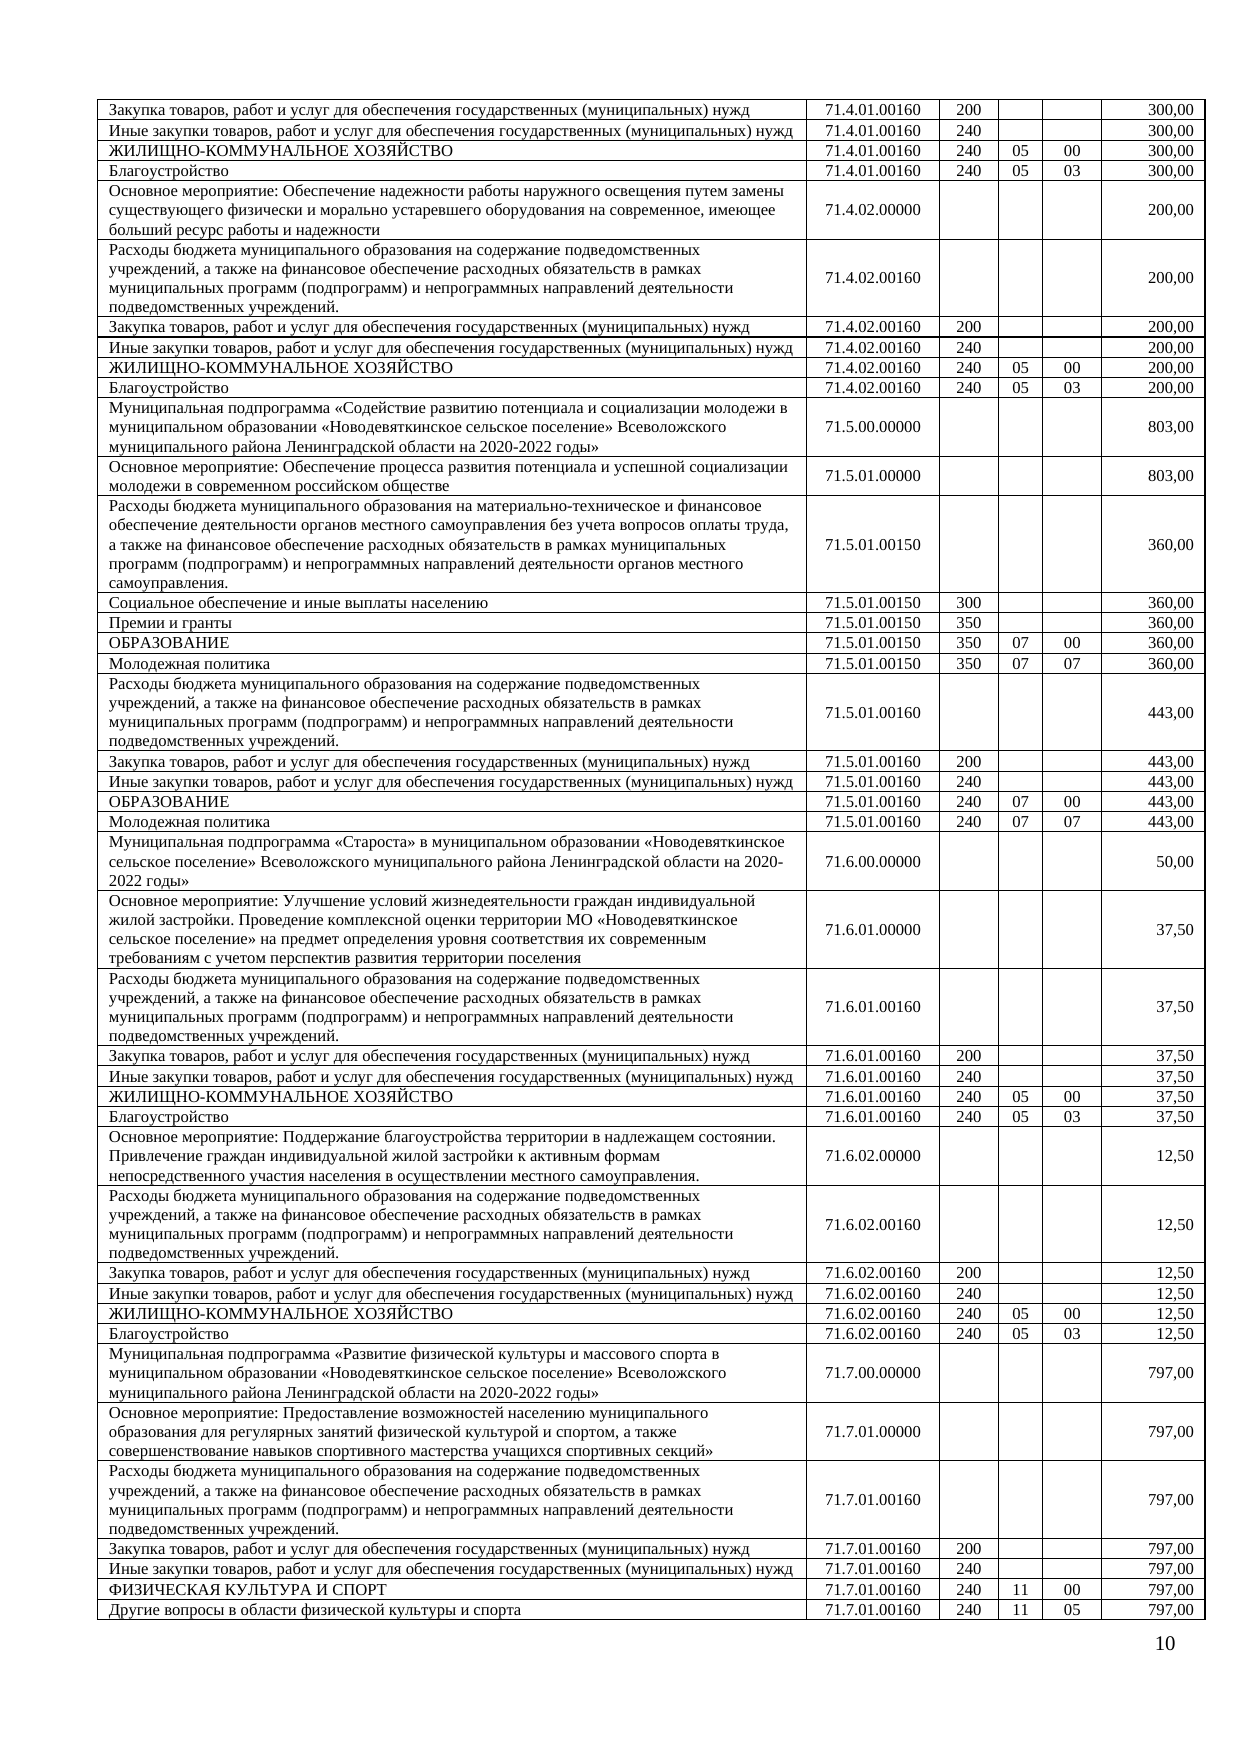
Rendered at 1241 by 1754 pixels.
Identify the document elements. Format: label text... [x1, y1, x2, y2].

table_cell 803,00 [1102, 457, 1204, 495]
table_cell ФИЗИЧЕСКАЯ КУЛЬТУРА И СПОРТ [98, 1579, 806, 1598]
table_cell 350 [940, 654, 998, 673]
table_cell 240 [940, 120, 998, 139]
table_cell 00 [1043, 1304, 1101, 1323]
table_cell [999, 1461, 1042, 1538]
table_cell 200,00 [1102, 240, 1204, 316]
table_cell [940, 181, 998, 238]
table_cell ЖИЛИЩНО-КОММУНАЛЬНОЕ ХОЗЯЙСТВО [98, 358, 806, 377]
table_cell Благоустройство [98, 378, 806, 397]
table_cell 443,00 [1102, 792, 1204, 811]
table_cell 71.5.01.00160 [807, 751, 939, 771]
table_cell 200,00 [1102, 358, 1204, 377]
table_cell Закупка товаров, работ и услуг для обеспечения государственных (муниципальных) нужд [98, 1539, 806, 1558]
table_cell 07 [1043, 812, 1101, 831]
table_cell 240 [940, 1559, 998, 1578]
table_cell 360,00 [1102, 496, 1204, 592]
table_cell 00 [1043, 633, 1101, 652]
table_cell [999, 1344, 1042, 1402]
table_cell [999, 674, 1042, 750]
table_cell 71.7.01.00160 [807, 1559, 939, 1578]
table_cell 240 [940, 358, 998, 377]
table_cell [1043, 496, 1101, 592]
table_cell 443,00 [1102, 772, 1204, 791]
table_cell 240 [940, 1107, 998, 1126]
table_cell Основное мероприятие: Предоставление возможностей населению муниципального образования для регулярных занятий физической культурой и спортом, а также совершенствование навыков спортивного мастерства учащихся спортивных секций» [98, 1403, 806, 1460]
table_cell 03 [1043, 161, 1101, 180]
table_cell Муниципальная подпрограмма «Староста» в муниципальном образовании «Новодевяткинское сельское поселение» Всеволожского муниципального района Ленинградской области на 2020-2022 годы» [98, 832, 806, 890]
table_cell [999, 969, 1042, 1045]
table_cell 71.6.01.00160 [807, 1046, 939, 1065]
table_cell 360,00 [1102, 613, 1204, 632]
table_cell 240 [940, 1600, 998, 1619]
table_cell [999, 457, 1042, 495]
table_cell [940, 1461, 998, 1538]
table_cell Иные закупки товаров, работ и услуг для обеспечения государственных (муниципальных) нужд [98, 1066, 806, 1086]
table_cell 240 [940, 1579, 998, 1598]
table_cell 71.5.01.00150 [807, 593, 939, 612]
table_cell 05 [999, 1324, 1042, 1343]
table_cell [1043, 181, 1101, 238]
table_cell 240 [940, 161, 998, 180]
table_cell 200,00 [1102, 378, 1204, 397]
table_cell [940, 1127, 998, 1184]
table_cell [999, 613, 1042, 632]
table_cell 12,50 [1102, 1263, 1204, 1282]
table_cell 71.6.02.00160 [807, 1263, 939, 1282]
table_cell [999, 1127, 1042, 1184]
table_cell 240 [940, 338, 998, 357]
table_cell Иные закупки товаров, работ и услуг для обеспечения государственных (муниципальных) нужд [98, 1559, 806, 1578]
table_cell 00 [1043, 1087, 1101, 1106]
table_cell Закупка товаров, работ и услуг для обеспечения государственных (муниципальных) нужд [98, 100, 806, 119]
table_cell [1043, 969, 1101, 1045]
table_cell [1043, 674, 1101, 750]
table_cell 12,50 [1102, 1186, 1204, 1262]
table_cell 00 [1043, 358, 1101, 377]
table_cell [1043, 1403, 1101, 1460]
table_cell [1043, 1046, 1101, 1065]
table_cell [999, 496, 1042, 592]
table_cell 71.5.01.00150 [807, 633, 939, 652]
table_cell [999, 338, 1042, 357]
table_cell [940, 891, 998, 967]
table_cell Иные закупки товаров, работ и услуг для обеспечения государственных (муниципальных) нужд [98, 1284, 806, 1303]
table_cell 71.5.01.00160 [807, 772, 939, 791]
table_cell 05 [999, 1087, 1042, 1106]
table_cell Расходы бюджета муниципального образования на материально-техническое и финансовое обеспечение деятельности органов местного самоуправления без учета вопросов оплаты труда, а также на финансовое обеспечение расходных обязательств в рамках муниципальных программ (подпрограмм) и непрограммных направлений деятельности органов местного самоуправления. [98, 496, 806, 592]
table_cell [940, 1344, 998, 1402]
table_cell 71.5.01.00150 [807, 613, 939, 632]
table_cell 797,00 [1102, 1559, 1204, 1578]
table_cell 71.6.01.00160 [807, 969, 939, 1045]
table_cell [1043, 1344, 1101, 1402]
table_cell [999, 1539, 1042, 1558]
table_cell 200 [940, 100, 998, 119]
table_cell [1043, 832, 1101, 890]
table_cell 71.4.02.00160 [807, 338, 939, 357]
table_cell [999, 751, 1042, 771]
table_cell [1043, 593, 1101, 612]
table_cell 240 [940, 772, 998, 791]
table_cell Премии и гранты [98, 613, 806, 632]
table_cell 71.7.01.00160 [807, 1461, 939, 1538]
table_cell 71.4.02.00160 [807, 358, 939, 377]
table_cell [999, 398, 1042, 456]
table_cell 03 [1043, 1324, 1101, 1343]
table_cell 71.5.01.00150 [807, 496, 939, 592]
table_cell [1043, 891, 1101, 967]
table_cell 37,50 [1102, 969, 1204, 1045]
table_cell 71.6.02.00160 [807, 1304, 939, 1323]
table_cell 200 [940, 751, 998, 771]
table_cell 71.6.01.00160 [807, 1087, 939, 1106]
table_cell Основное мероприятие: Поддержание благоустройства территории в надлежащем состоянии. Привлечение граждан индивидуальной жилой застройки к активным формам непосредственного участия населения в осуществлении местного самоуправления. [98, 1127, 806, 1184]
table_cell 71.6.02.00160 [807, 1284, 939, 1303]
table_cell 200 [940, 1046, 998, 1065]
table_cell [1043, 100, 1101, 119]
table_cell 37,50 [1102, 1087, 1204, 1106]
table_cell 37,50 [1102, 1107, 1204, 1126]
table_cell ЖИЛИЩНО-КОММУНАЛЬНОЕ ХОЗЯЙСТВО [98, 1304, 806, 1323]
table_cell 05 [999, 141, 1042, 160]
table_cell 797,00 [1102, 1403, 1204, 1460]
table_cell [1043, 1186, 1101, 1262]
table_cell 200,00 [1102, 181, 1204, 238]
table_cell [940, 457, 998, 495]
table_cell 71.7.01.00160 [807, 1600, 939, 1619]
table_cell Молодежная политика [98, 654, 806, 673]
table_cell Закупка товаров, работ и услуг для обеспечения государственных (муниципальных) нужд [98, 317, 806, 336]
table_cell 443,00 [1102, 812, 1204, 831]
table_cell 71.6.02.00000 [807, 1127, 939, 1184]
table_cell 05 [999, 378, 1042, 397]
table_cell Основное мероприятие: Обеспечение процесса развития потенциала и успешной социализации молодежи в современном российском обществе [98, 457, 806, 495]
table_cell 71.6.00.00000 [807, 832, 939, 890]
table_cell 07 [999, 654, 1042, 673]
table_cell 200,00 [1102, 317, 1204, 336]
table_cell 71.4.02.00160 [807, 240, 939, 316]
table_cell [1043, 338, 1101, 357]
table_cell 11 [999, 1600, 1042, 1619]
table_cell 797,00 [1102, 1461, 1204, 1538]
table_cell [999, 1046, 1042, 1065]
table_cell 71.4.02.00160 [807, 378, 939, 397]
table_cell [940, 240, 998, 316]
table_cell ОБРАЗОВАНИЕ [98, 633, 806, 652]
table_cell Благоустройство [98, 1107, 806, 1126]
table_cell 71.7.01.00000 [807, 1403, 939, 1460]
table_cell 12,50 [1102, 1324, 1204, 1343]
table_cell 300,00 [1102, 100, 1204, 119]
table_cell 200,00 [1102, 338, 1204, 357]
table_cell 240 [940, 1304, 998, 1323]
table_cell Иные закупки товаров, работ и услуг для обеспечения государственных (муниципальных) нужд [98, 772, 806, 791]
table_cell 03 [1043, 378, 1101, 397]
table_cell 200 [940, 1539, 998, 1558]
table_cell [1043, 398, 1101, 456]
table_cell 71.5.01.00150 [807, 654, 939, 673]
table_cell ЖИЛИЩНО-КОММУНАЛЬНОЕ ХОЗЯЙСТВО [98, 141, 806, 160]
table_cell [1043, 772, 1101, 791]
table_cell [1043, 1461, 1101, 1538]
table_cell Иные закупки товаров, работ и услуг для обеспечения государственных (муниципальных) нужд [98, 338, 806, 357]
table_cell ЖИЛИЩНО-КОММУНАЛЬНОЕ ХОЗЯЙСТВО [98, 1087, 806, 1106]
table_cell 71.6.02.00160 [807, 1324, 939, 1343]
table_cell [999, 772, 1042, 791]
table_cell 03 [1043, 1107, 1101, 1126]
table_cell 05 [999, 358, 1042, 377]
table_cell [999, 181, 1042, 238]
table_cell 71.7.00.00000 [807, 1344, 939, 1402]
table_cell [999, 593, 1042, 612]
table_cell [999, 1284, 1042, 1303]
table_cell [940, 969, 998, 1045]
table_cell [1043, 1559, 1101, 1578]
table_cell 12,50 [1102, 1127, 1204, 1184]
table_cell 240 [940, 1087, 998, 1106]
table_cell [1043, 613, 1101, 632]
table_cell 350 [940, 613, 998, 632]
table_cell Муниципальная подпрограмма «Развитие физической культуры и массового спорта в муниципальном образовании «Новодевяткинское сельское поселение» Всеволожского муниципального района Ленинградской области на 2020-2022 годы» [98, 1344, 806, 1402]
table_cell 71.5.01.00160 [807, 792, 939, 811]
table_cell 300,00 [1102, 120, 1204, 139]
table_cell 443,00 [1102, 751, 1204, 771]
table_cell [1043, 457, 1101, 495]
table_cell 07 [999, 792, 1042, 811]
table_cell 11 [999, 1579, 1042, 1598]
table_cell 240 [940, 1324, 998, 1343]
table_cell 71.5.01.00000 [807, 457, 939, 495]
table_cell 240 [940, 792, 998, 811]
table_cell 360,00 [1102, 654, 1204, 673]
table_cell 71.5.01.00160 [807, 674, 939, 750]
table_cell [999, 1403, 1042, 1460]
table_cell 12,50 [1102, 1304, 1204, 1323]
table_cell [940, 1186, 998, 1262]
table_cell 71.6.01.00160 [807, 1066, 939, 1086]
table_cell [940, 674, 998, 750]
table_cell 797,00 [1102, 1600, 1204, 1619]
table_cell [999, 100, 1042, 119]
table_cell 797,00 [1102, 1579, 1204, 1598]
table_cell 05 [999, 1107, 1042, 1126]
table_cell 803,00 [1102, 398, 1204, 456]
table_cell 360,00 [1102, 633, 1204, 652]
table_cell [999, 1559, 1042, 1578]
table_cell 71.7.01.00160 [807, 1539, 939, 1558]
table_cell 71.4.01.00160 [807, 141, 939, 160]
table_cell [999, 317, 1042, 336]
table_cell 37,50 [1102, 891, 1204, 967]
table_cell [999, 240, 1042, 316]
table_cell [1043, 1539, 1101, 1558]
table_cell 07 [999, 812, 1042, 831]
table_cell [940, 496, 998, 592]
table_cell Закупка товаров, работ и услуг для обеспечения государственных (муниципальных) нужд [98, 1046, 806, 1065]
table_cell [999, 891, 1042, 967]
table_cell 50,00 [1102, 832, 1204, 890]
table_cell [1043, 240, 1101, 316]
table_cell [1043, 1127, 1101, 1184]
table_cell 71.4.02.00160 [807, 317, 939, 336]
table_cell [999, 832, 1042, 890]
table_cell 300,00 [1102, 161, 1204, 180]
table_cell 240 [940, 1066, 998, 1086]
table_cell 05 [999, 1304, 1042, 1323]
table_cell 240 [940, 1284, 998, 1303]
table_cell 240 [940, 141, 998, 160]
table_cell Благоустройство [98, 161, 806, 180]
table_cell Иные закупки товаров, работ и услуг для обеспечения государственных (муниципальных) нужд [98, 120, 806, 139]
table_cell 200 [940, 1263, 998, 1282]
table_cell 07 [999, 633, 1042, 652]
table_cell Закупка товаров, работ и услуг для обеспечения государственных (муниципальных) нужд [98, 1263, 806, 1282]
table_cell 71.4.01.00160 [807, 100, 939, 119]
table_cell 71.5.00.00000 [807, 398, 939, 456]
table_cell 71.4.02.00000 [807, 181, 939, 238]
table_cell 200 [940, 317, 998, 336]
table_cell [1043, 120, 1101, 139]
table_cell 71.4.01.00160 [807, 161, 939, 180]
table_cell 350 [940, 633, 998, 652]
table_cell 300 [940, 593, 998, 612]
table_cell 797,00 [1102, 1344, 1204, 1402]
table_cell [1043, 1263, 1101, 1282]
table_cell 37,50 [1102, 1046, 1204, 1065]
table_cell 05 [1043, 1600, 1101, 1619]
table_cell 360,00 [1102, 593, 1204, 612]
table_cell 240 [940, 378, 998, 397]
table_cell Социальное обеспечение и иные выплаты населению [98, 593, 806, 612]
table_cell 37,50 [1102, 1066, 1204, 1086]
table_cell Основное мероприятие: Улучшение условий жизнедеятельности граждан индивидуальной жилой застройки. Проведение комплексной оценки территории МО «Новодевяткинское сельское поселение» на предмет определения уровня соответствия их современным требованиям с учетом перспектив развития территории поселения [98, 891, 806, 967]
table_cell [999, 120, 1042, 139]
table_cell Другие вопросы в области физической культуры и спорта [98, 1600, 806, 1619]
table_cell Муниципальная подпрограмма «Содействие развитию потенциала и социализации молодежи в муниципальном образовании «Новодевяткинское сельское поселение» Всеволожского муниципального района Ленинградской области на 2020-2022 годы» [98, 398, 806, 456]
table_cell Благоустройство [98, 1324, 806, 1343]
table_cell 240 [940, 812, 998, 831]
table_cell 71.6.02.00160 [807, 1186, 939, 1262]
table_cell 00 [1043, 1579, 1101, 1598]
table_cell 05 [999, 161, 1042, 180]
table_cell [940, 1403, 998, 1460]
table_cell Молодежная политика [98, 812, 806, 831]
table_cell [1043, 1284, 1101, 1303]
table_cell 71.6.01.00000 [807, 891, 939, 967]
table_cell 797,00 [1102, 1539, 1204, 1558]
table_cell 00 [1043, 792, 1101, 811]
table_cell [999, 1186, 1042, 1262]
table_cell [1043, 751, 1101, 771]
table_cell [940, 398, 998, 456]
table_cell [999, 1263, 1042, 1282]
table_cell 71.6.01.00160 [807, 1107, 939, 1126]
table_cell 07 [1043, 654, 1101, 673]
table_cell ОБРАЗОВАНИЕ [98, 792, 806, 811]
table_cell [1043, 317, 1101, 336]
table_cell [999, 1066, 1042, 1086]
table_cell Закупка товаров, работ и услуг для обеспечения государственных (муниципальных) нужд [98, 751, 806, 771]
table_cell 300,00 [1102, 141, 1204, 160]
table_cell 00 [1043, 141, 1101, 160]
table_cell 71.7.01.00160 [807, 1579, 939, 1598]
table_cell 443,00 [1102, 674, 1204, 750]
table_cell Основное мероприятие: Обеспечение надежности работы наружного освещения путем замены существующего физически и морально устаревшего оборудования на современное, имеющее больший ресурс работы и надежности [98, 181, 806, 238]
table_cell 71.4.01.00160 [807, 120, 939, 139]
table_cell [1043, 1066, 1101, 1086]
table_cell 12,50 [1102, 1284, 1204, 1303]
table_cell [940, 832, 998, 890]
table_cell 71.5.01.00160 [807, 812, 939, 831]
